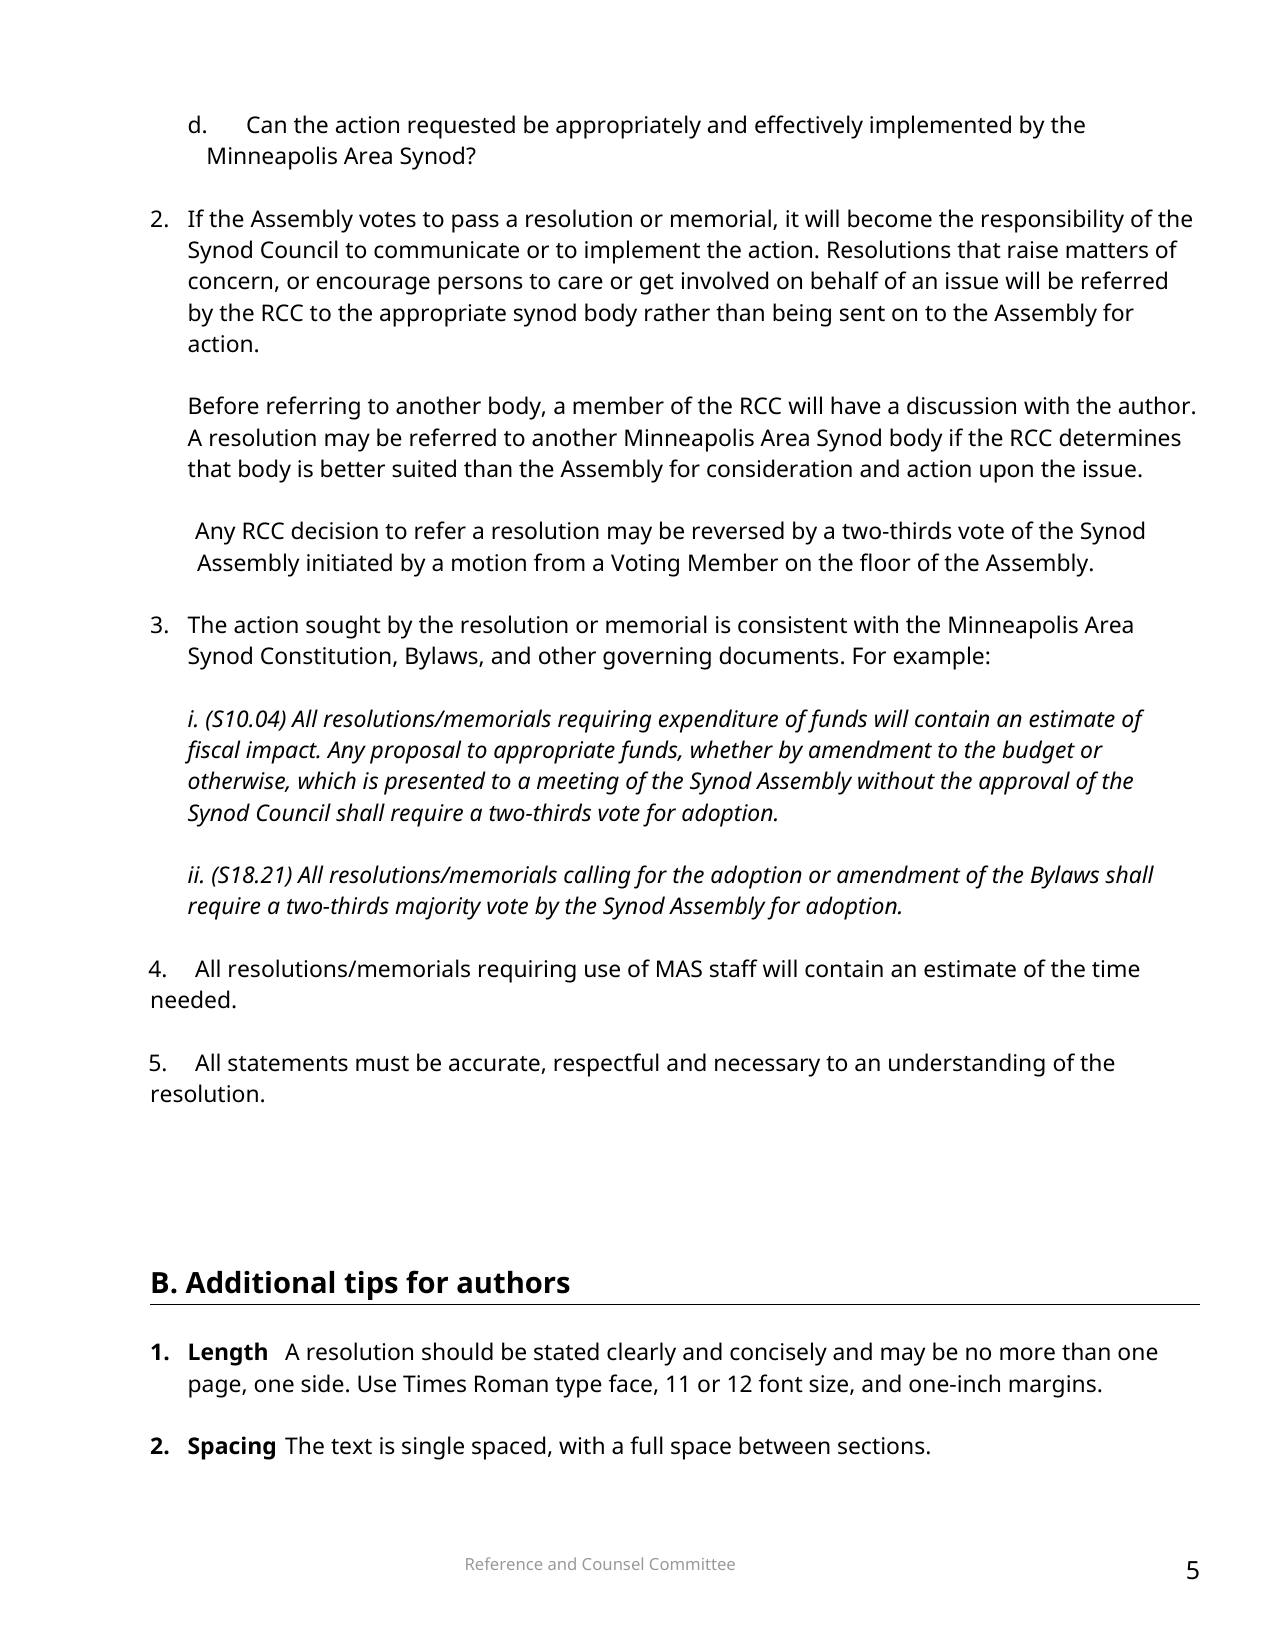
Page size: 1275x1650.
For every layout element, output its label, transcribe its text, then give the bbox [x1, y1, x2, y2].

list All resolutions/memorials requiring use of MAS staff will contain an estimate of the time needed. [148, 953, 1200, 1015]
list Can the action requested be appropriately and effectively implemented by the Minneapolis Area Synod? [187, 109, 1200, 172]
text Any RCC decision to refer a resolution may be reversed by a two-thirds vote of the Synod Assembly initiated by a motion from a Voting Member on the floor of the Assembly. [195, 515, 1200, 578]
list Length A resolution should be stated clearly and concisely and may be no more than one page, one side. Use Times Roman type face, 11 or 12 font size, and one-inch margins. [150, 1336, 1200, 1399]
text ii. (S18.21) All resolutions/memorials calling for the adoption or amendment of the Bylaws shall require a two-thirds majority vote by the Synod Assembly for adoption. [187, 859, 1200, 922]
list The action sought by the resolution or memorial is consistent with the Minneapolis Area Synod Constitution, Bylaws, and other governing documents. For example: [150, 609, 1200, 672]
text B. Additional tips for authors [150, 1262, 1200, 1304]
text i. (S10.04) All resolutions/memorials requiring expenditure of funds will contain an estimate of fiscal impact. Any proposal to appropriate funds, whether by amendment to the budget or otherwise, which is presented to a meeting of the Synod Assembly without the approval of the Synod Council shall require a two-thirds vote for adoption. [187, 703, 1200, 828]
list If the Assembly votes to pass a resolution or memorial, it will become the responsibility of the Synod Council to communicate or to implement the action. Resolutions that raise matters of concern, or encourage persons to care or get involved on behalf of an issue will be referred by the RCC to the appropriate synod body rather than being sent on to the Assembly for action. [150, 203, 1200, 359]
list Spacing The text is single spaced, with a full space between sections. [150, 1430, 1200, 1461]
list Before referring to another body, a member of the RCC will have a discussion with the author. A resolution may be referred to another Minneapolis Area Synod body if the RCC determines that body is better suited than the Assembly for consideration and action upon the issue. [187, 390, 1200, 484]
list All statements must be accurate, respectful and necessary to an understanding of the resolution. [148, 1047, 1200, 1109]
